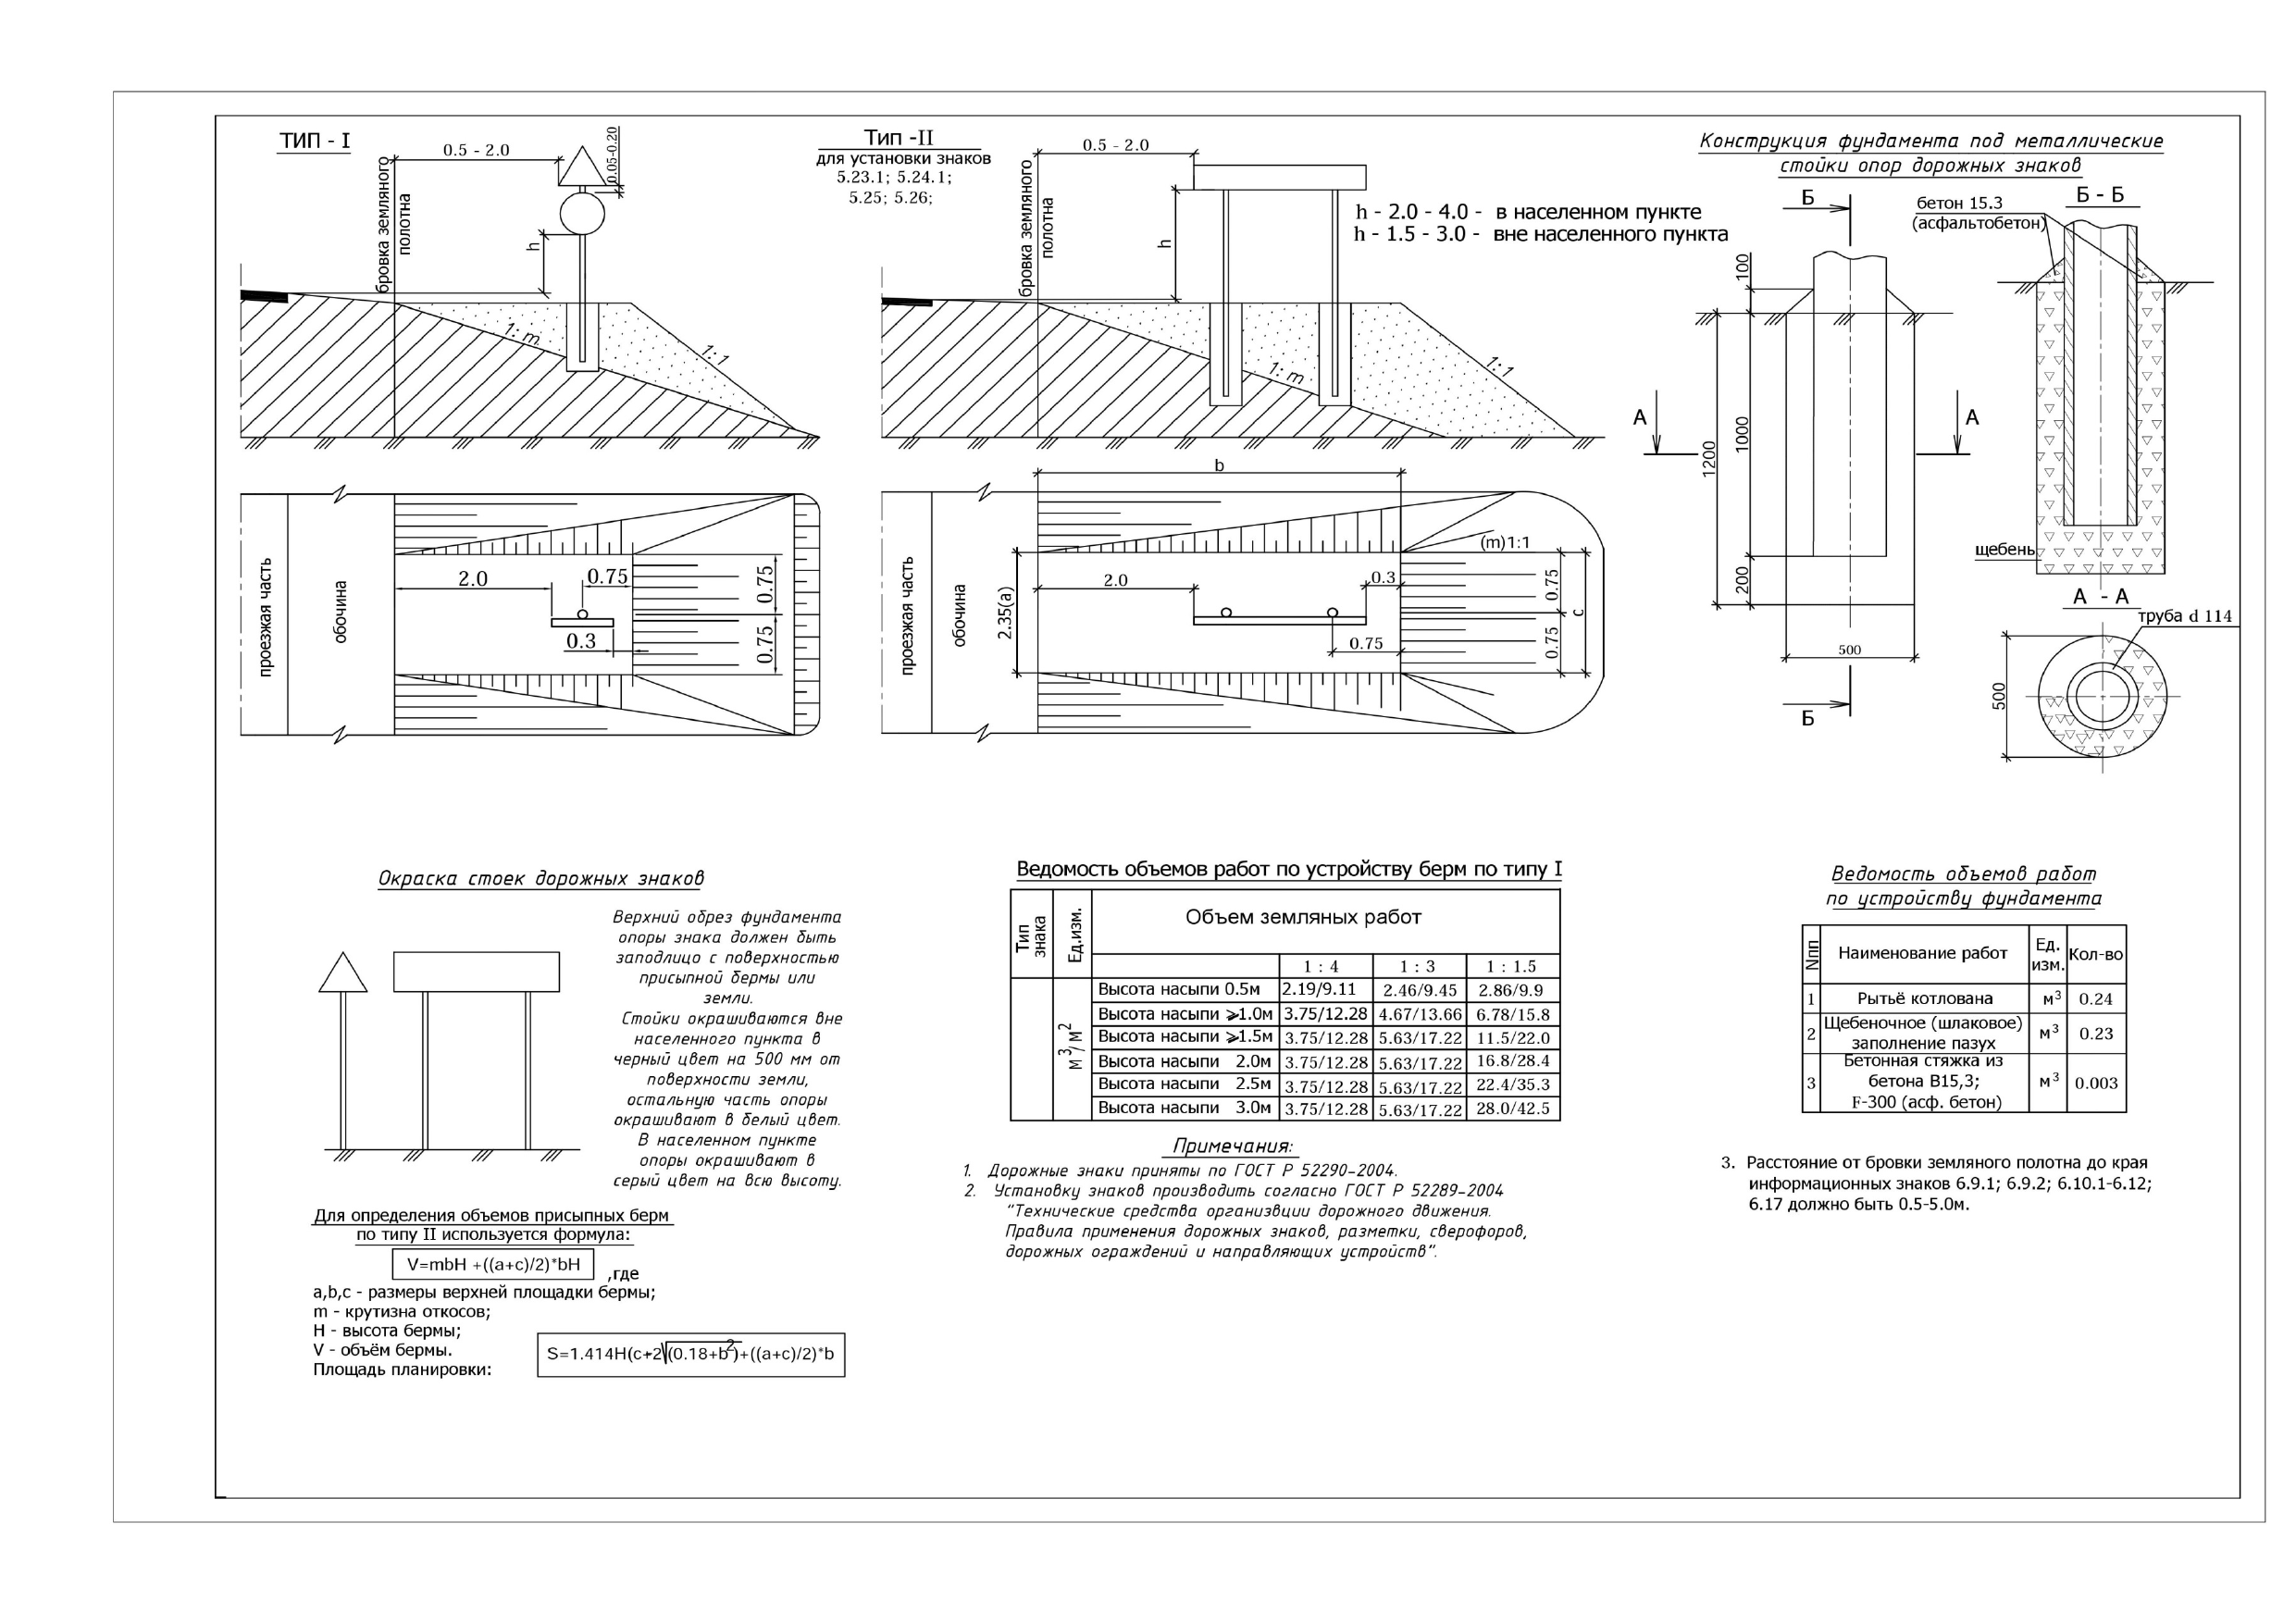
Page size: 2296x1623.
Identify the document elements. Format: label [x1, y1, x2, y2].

picture [109, 81, 2271, 1530]
